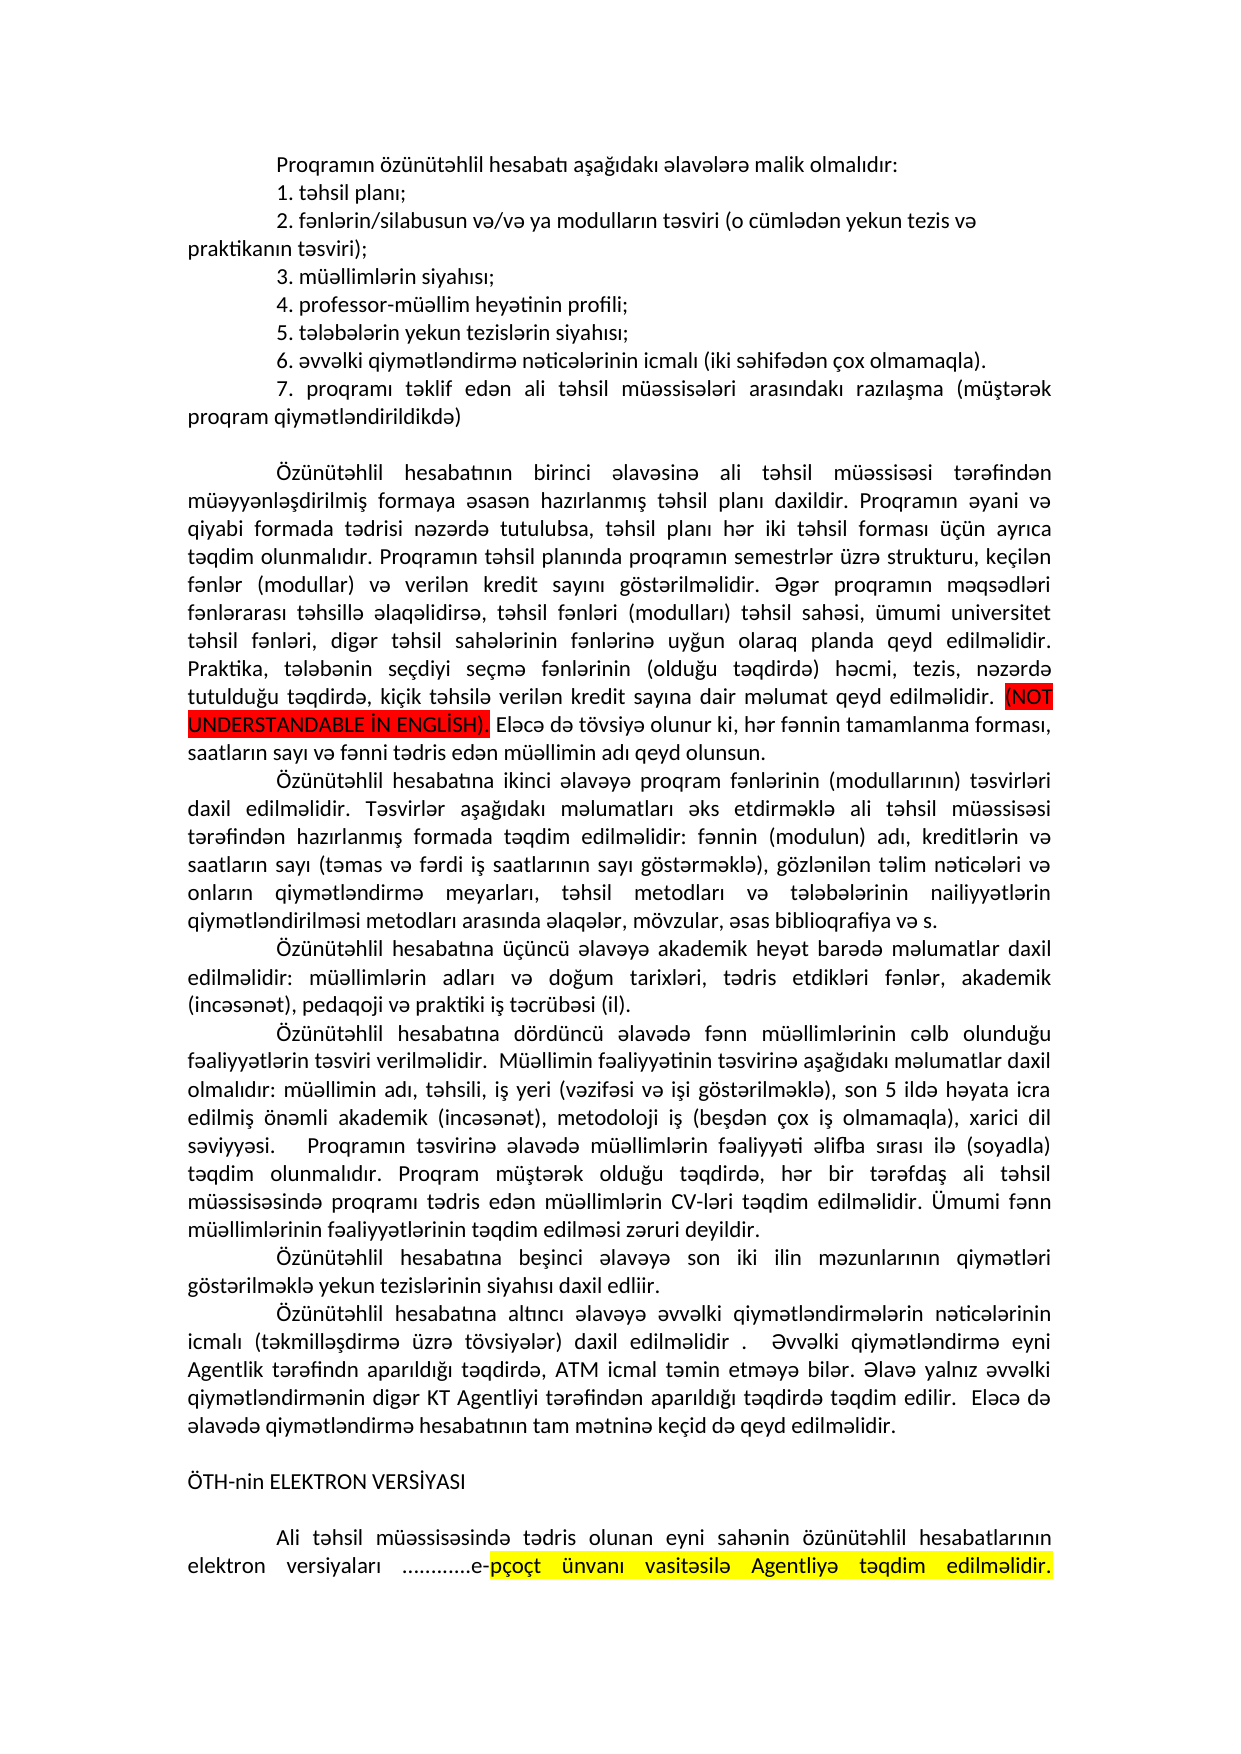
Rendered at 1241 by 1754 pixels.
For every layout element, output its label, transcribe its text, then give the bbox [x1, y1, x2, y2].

text Özünütəhlil hesabatına beşinci əlavəyə son iki ilin məzunlarının qiymətləri göstərilməklə yekun tezislərinin siyahısı daxil edliir. [187, 1243, 1053, 1299]
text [187, 1523, 1053, 1579]
text ÖTH-nin ELEKTRON VERSİYASI [187, 1467, 1053, 1495]
text 4. professor-müəllim heyətinin profili; [187, 290, 1053, 318]
text 2. fənlərin/silabusun və/və ya modulların təsviri (o cümlədən yekun tezis və praktikanın təsviri); [187, 206, 1053, 262]
text Özünütəhlil hesabatının birinci əlavəsinə ali təhsil müəssisəsi tərəfindən müəyyənləşdirilmiş formaya əsasən hazırlanmış təhsil planı daxildir. Proqramın əyani və qiyabi formada tədrisi nəzərdə tutulubsa, təhsil planı hər iki təhsil forması üçün ayrıca təqdim olunmalıdır. Proqramın təhsil planında proqramın semestrlər üzrə strukturu, keçilən fənlər (modullar) və verilən kredit sayını göstərilməlidir. Əgər proqramın məqsədləri fənlərarası təhsillə əlaqəlidirsə, təhsil fənləri (modulları) təhsil sahəsi, ümumi universitet təhsil fənləri, digər təhsil sahələrinin fənlərinə uyğun olaraq planda qeyd edilməlidir. Praktika, tələbənin seçdiyi seçmə fənlərinin (olduğu təqdirdə) həcmi, tezis, nəzərdə tutulduğu təqdirdə, kiçik təhsilə verilən kredit sayına dair məlumat qeyd edilməlidir. (NOT UNDERSTANDABLE İN ENGLİSH). Eləcə də tövsiyə olunur ki, hər fənnin tamamlanma forması, saatların sayı və fənni tədris edən müəllimin adı qeyd olunsun. [187, 458, 1053, 766]
text 3. müəllimlərin siyahısı; [187, 262, 1053, 290]
text 7. proqramı təklif edən ali təhsil müəssisələri arasındakı razılaşma (müştərək proqram qiymətləndirildikdə) [187, 374, 1053, 430]
text Özünütəhlil hesabatına üçüncü əlavəyə akademik heyət barədə məlumatlar daxil edilməlidir: müəllimlərin adları və doğum tarixləri, tədris etdikləri fənlər, akademik (incəsənət), pedaqoji və praktiki iş təcrübəsi (il). [187, 934, 1053, 1019]
text Özünütəhlil hesabatına altıncı əlavəyə əvvəlki qiymətləndirmələrin nəticələrinin icmalı (təkmilləşdirmə üzrə tövsiyələr) daxil edilməlidir . Əvvəlki qiymətləndirmə eyni Agentlik tərəfindn aparıldığı təqdirdə, ATM icmal təmin etməyə bilər. Əlavə yalnız əvvəlki qiymətləndirmənin digər KT Agentliyi tərəfindən aparıldığı təqdirdə təqdim edilir. Eləcə də əlavədə qiymətləndirmə hesabatının tam mətninə keçid də qeyd edilməlidir. [187, 1299, 1053, 1439]
text Özünütəhlil hesabatına ikinci əlavəyə proqram fənlərinin (modullarının) təsvirləri daxil edilməlidir. Təsvirlər aşağıdakı məlumatları əks etdirməklə ali təhsil müəssisəsi tərəfindən hazırlanmış formada təqdim edilməlidir: fənnin (modulun) adı, kreditlərin və saatların sayı (təmas və fərdi iş saatlarının sayı göstərməklə), gözlənilən təlim nəticələri və onların qiymətləndirmə meyarları, təhsil metodları və tələbələrinin nailiyyətlərin qiymətləndirilməsi metodları arasında əlaqələr, mövzular, əsas biblioqrafiya və s. [187, 766, 1053, 934]
text 5. tələbələrin yekun tezislərin siyahısı; [187, 318, 1053, 346]
text Proqramın özünütəhlil hesabatı aşağıdakı əlavələrə malik olmalıdır: [187, 150, 1053, 178]
text 1. təhsil planı; [187, 178, 1053, 206]
text Özünütəhlil hesabatına dördüncü əlavədə fənn müəllimlərinin cəlb olunduğu fəaliyyətlərin təsviri verilməlidir. Müəllimin fəaliyyətinin təsvirinə aşağıdakı məlumatlar daxil olmalıdır: müəllimin adı, təhsili, iş yeri (vəzifəsi və işi göstərilməklə), son 5 ildə həyata icra edilmiş önəmli akademik (incəsənət), metodoloji iş (beşdən çox iş olmamaqla), xarici dil səviyyəsi. Proqramın təsvirinə əlavədə müəllimlərin fəaliyyəti əlifba sırası ilə (soyadla) təqdim olunmalıdır. Proqram müştərək olduğu təqdirdə, hər bir tərəfdaş ali təhsil müəssisəsində proqramı tədris edən müəllimlərin CV-ləri təqdim edilməlidir. Ümumi fənn müəllimlərinin fəaliyyətlərinin təqdim edilməsi zəruri deyildir. [187, 1019, 1053, 1243]
text 6. əvvəlki qiymətləndirmə nəticələrinin icmalı (iki səhifədən çox olmamaqla). [187, 346, 1053, 374]
